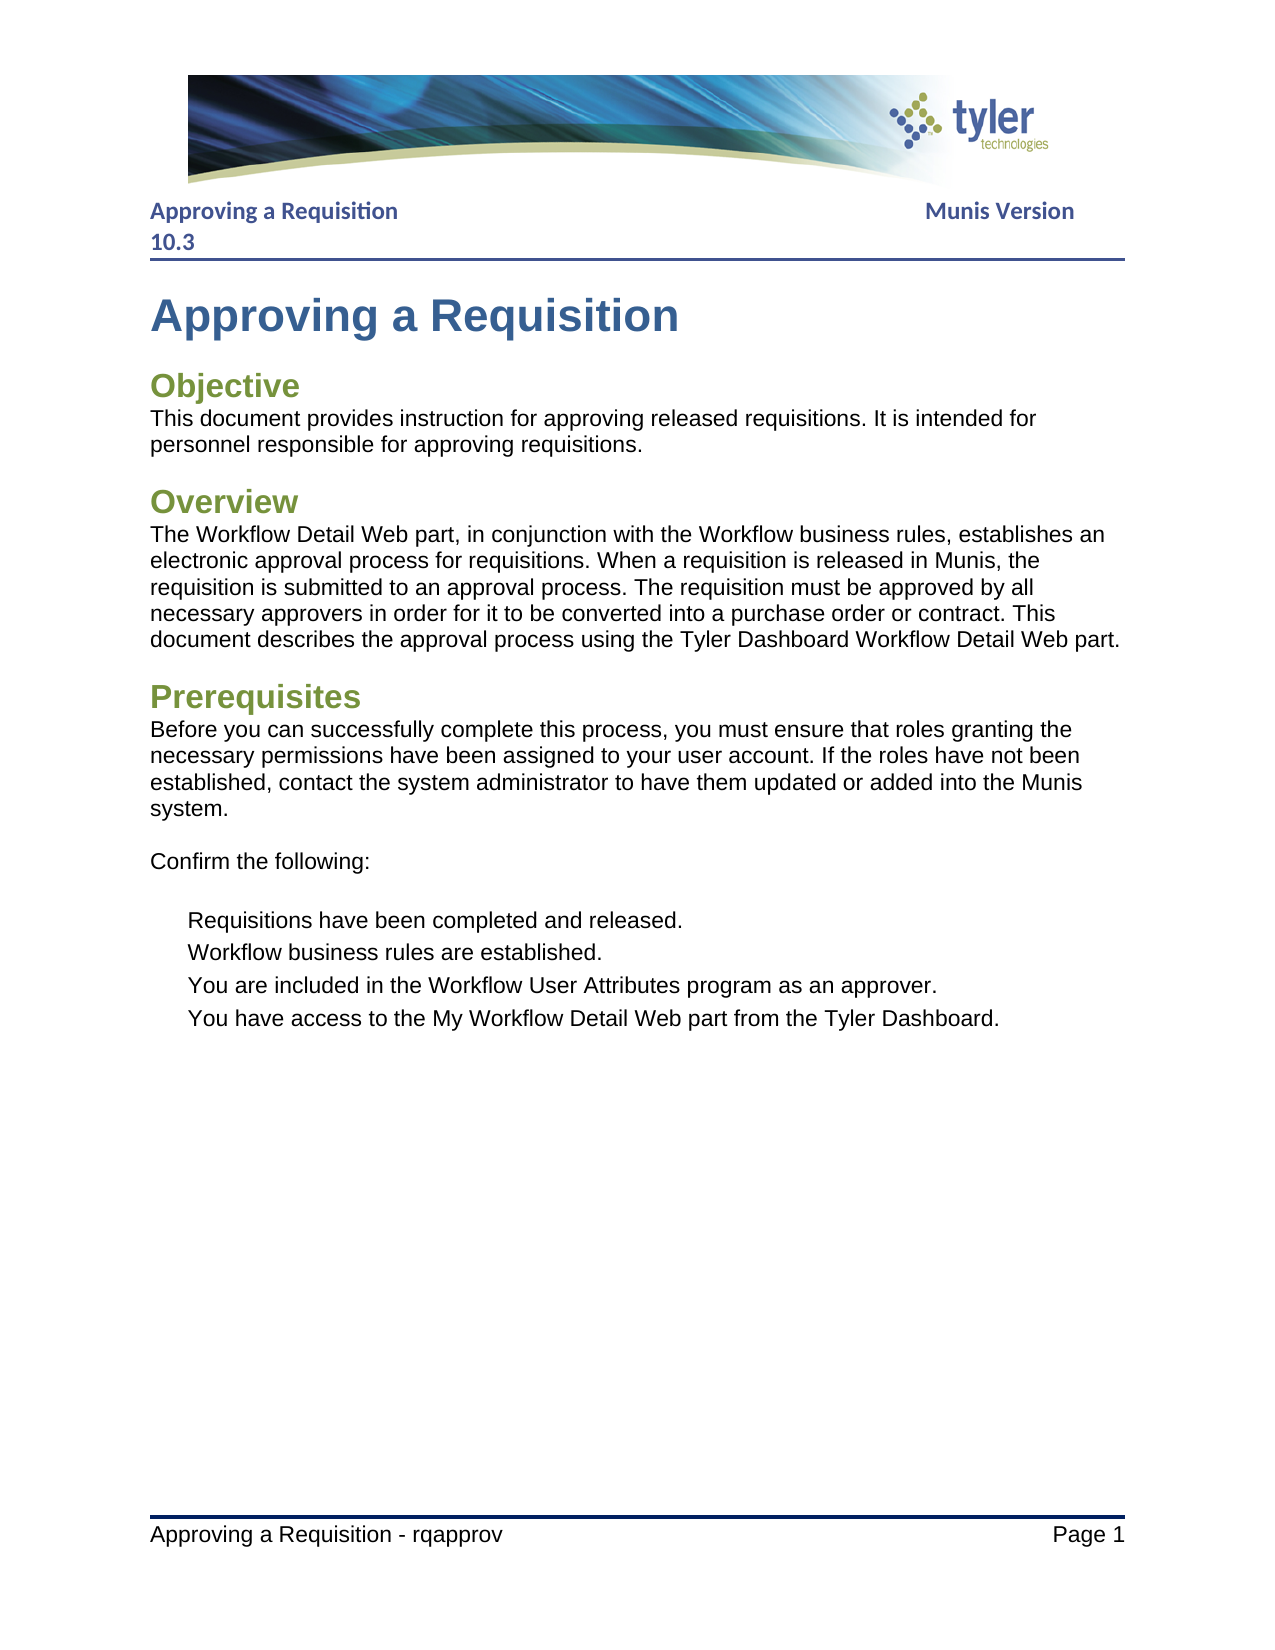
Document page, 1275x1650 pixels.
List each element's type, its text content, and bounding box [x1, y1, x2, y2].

text This document provides instruction for approving released requisitions. It is intended for personnel responsible for approving requisitions. [150, 405, 1125, 457]
text You are included in the Workflow User Attributes program as an approver. [187, 972, 1125, 998]
text Before you can successfully complete this process, you must ensure that roles granting the necessary permissions have been assigned to your user account. If the roles have not been established, contact the system administrator to have them updated or added into the Munis system. [150, 716, 1125, 821]
text The Workflow Detail Web part, in conjunction with the Workflow business rules, establishes an electronic approval process for requisitions. When a requisition is released in Munis, the requisition is submitted to an approval process. The requisition must be approved by all necessary approvers in order for it to be converted into a purchase order or contract. This document describes the approval process using the Tyler Dashboard Workflow Detail Web part. [150, 521, 1125, 653]
text Objective [150, 366, 1125, 405]
text Confirm the following: [150, 848, 1125, 874]
picture [187, 75, 1089, 196]
text Overview [150, 482, 1125, 521]
text You have access to the My Workflow Detail Web part from the Tyler Dashboard. [187, 1004, 1125, 1031]
text Requisitions have been completed and released. [187, 907, 1125, 933]
text Workflow business rules are established. [187, 939, 1125, 966]
text Prerequisites [150, 678, 1125, 716]
text Approving a Requisition [150, 288, 1125, 341]
